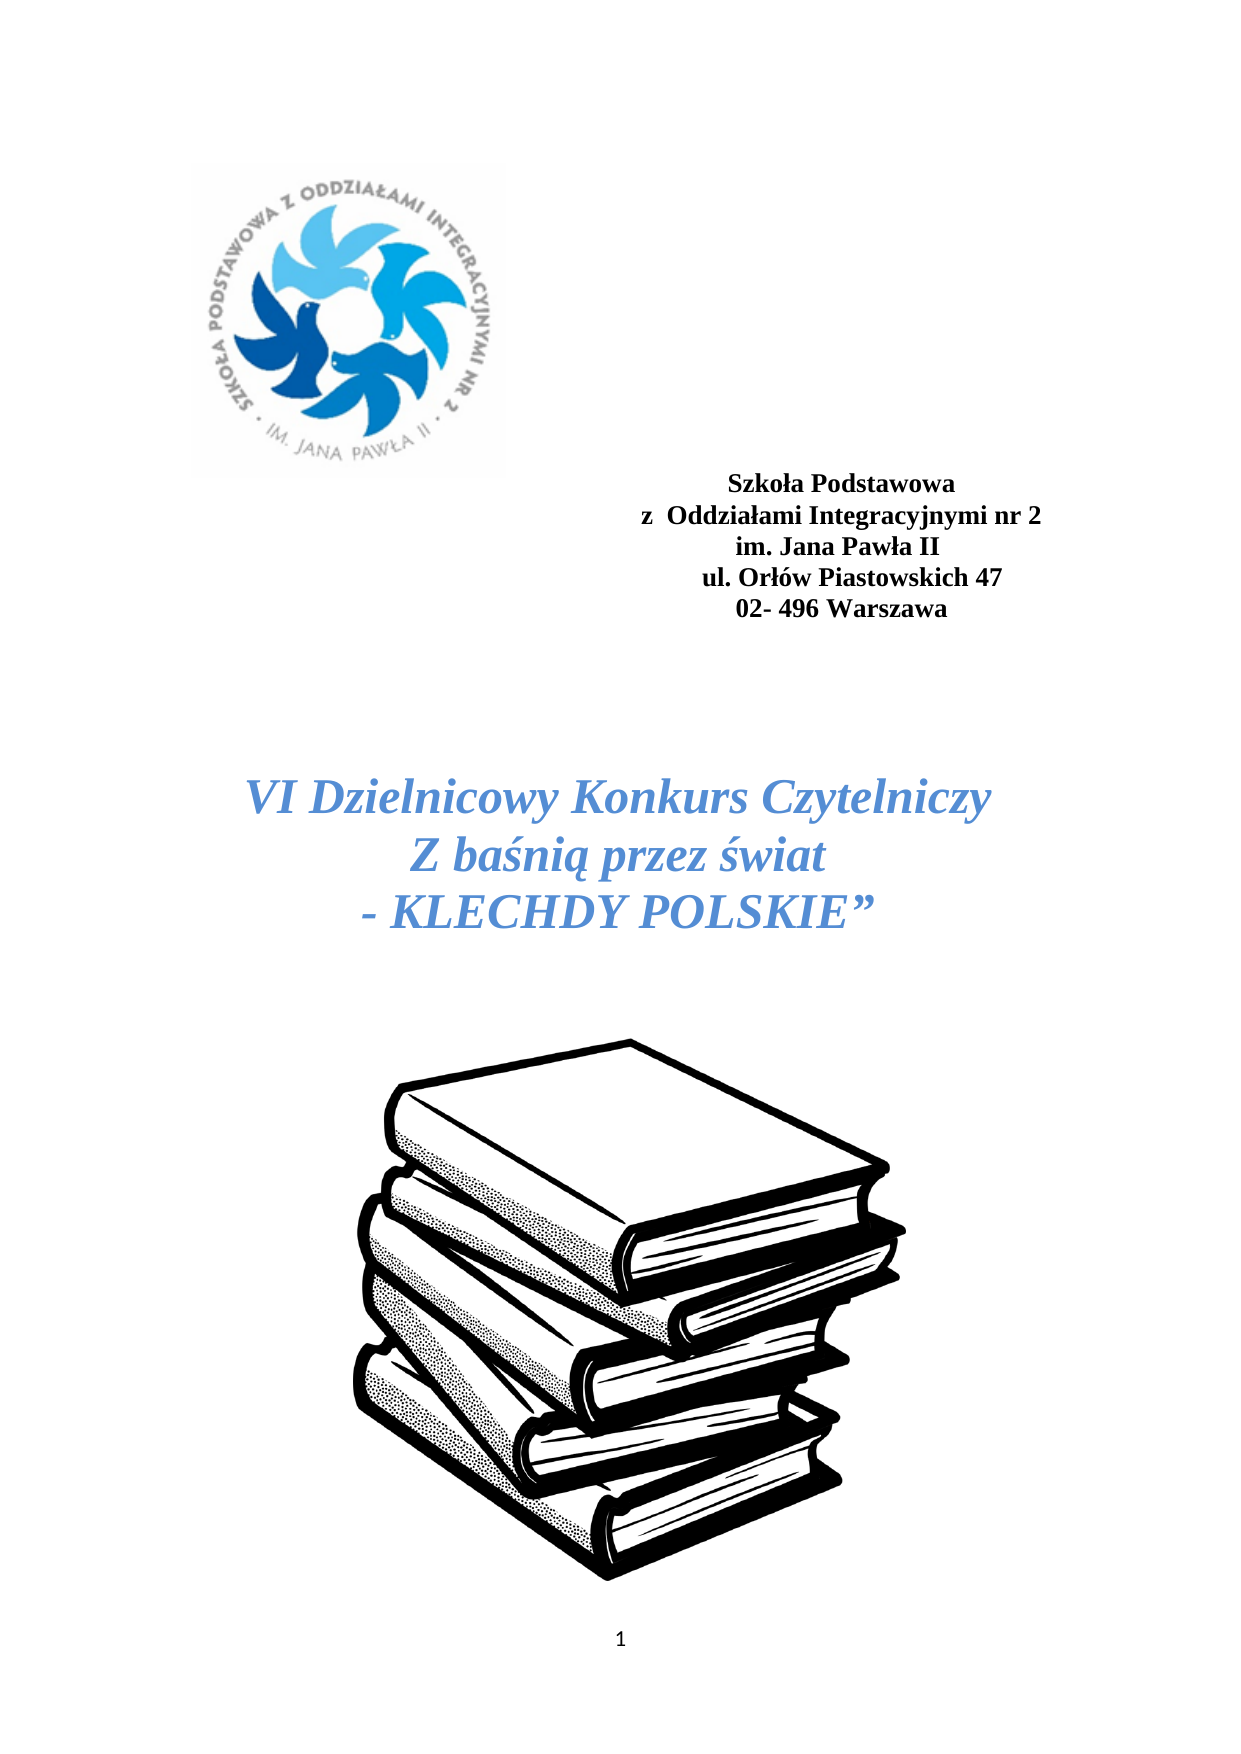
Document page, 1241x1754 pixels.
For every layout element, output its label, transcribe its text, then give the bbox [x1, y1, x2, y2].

picture [308, 1025, 933, 1597]
text ul. Orłów Piastowskich 47 [148, 561, 1093, 592]
picture [147, 147, 531, 493]
text VI Dzielnicowy Konkurs Czytelniczy [148, 767, 1093, 824]
text z Oddziałami Integracyjnymi nr 2 [148, 499, 1093, 530]
text - KLECHDY POLSKIE” [148, 882, 1093, 939]
text Z baśnią przez świat [148, 824, 1093, 882]
text 02- 496 Warszawa [148, 592, 1093, 623]
text im. Jana Pawła II [148, 530, 1093, 561]
